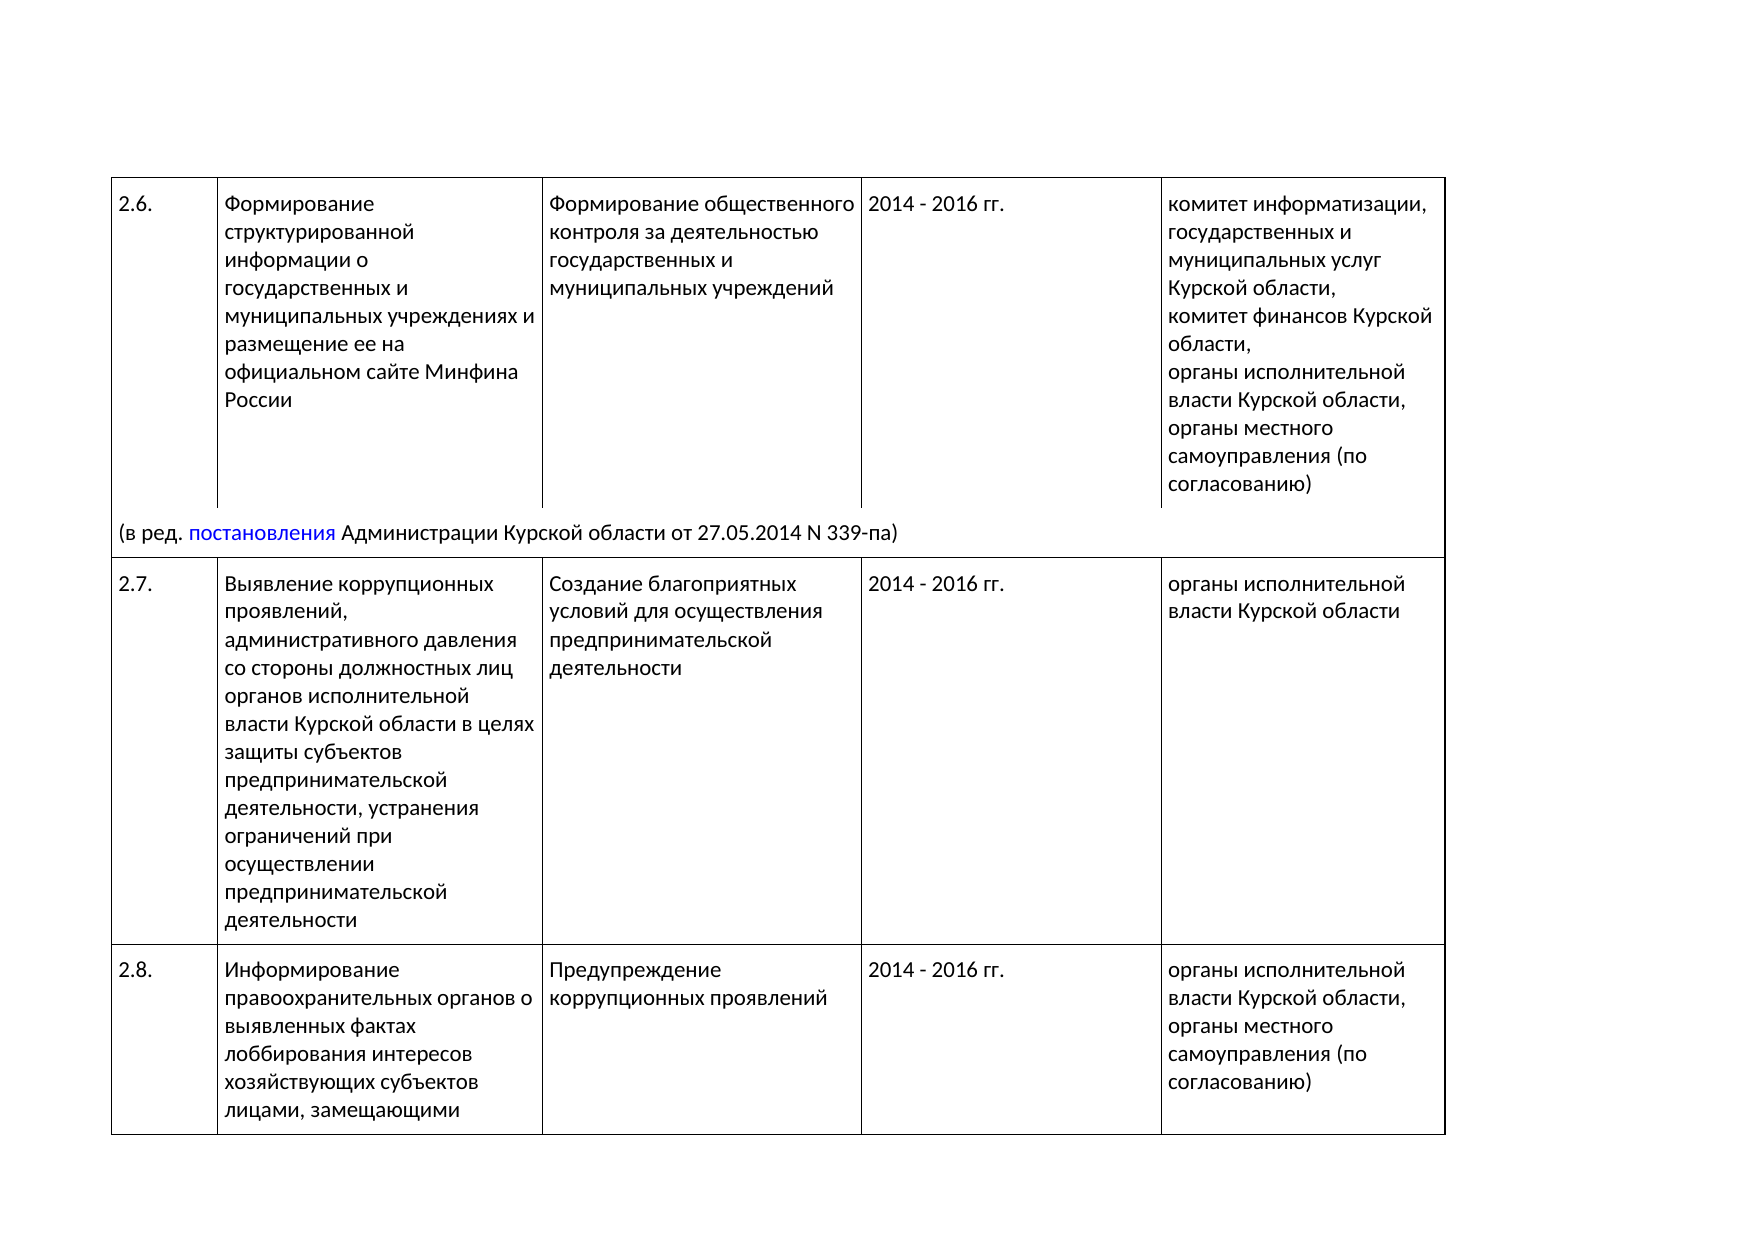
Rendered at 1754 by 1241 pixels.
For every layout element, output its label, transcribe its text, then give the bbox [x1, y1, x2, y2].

table_cell Формирование структурированной информации о государственных и муниципальных учреждениях и размещение ее на официальном сайте Минфина России [218, 178, 542, 508]
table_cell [543, 945, 861, 1134]
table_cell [1162, 945, 1444, 1134]
table_cell 2.6. [112, 178, 217, 508]
table_cell Формирование общественного контроля за деятельностью государственных и муниципальных учреждений [543, 178, 861, 508]
table_cell 2.7. [112, 558, 217, 943]
table_cell 2014 - 2016 гг. [862, 945, 1161, 1134]
table_cell 2014 - 2016 гг. [862, 178, 1161, 508]
table_cell Создание благоприятных условий для осуществления предпринимательской деятельности [543, 558, 861, 943]
table_cell комитет информатизации, государственных и муниципальных услуг Курской области, комитет финансов Курской области, органы исполнительной власти Курской области, органы местного самоуправления (по согласованию) [1162, 178, 1444, 508]
table_cell 2014 - 2016 гг. [862, 558, 1161, 943]
table_cell органы исполнительной власти Курской области [1162, 558, 1444, 943]
table_cell (в ред. постановления Администрации Курской области от 27.05.2014 N 339-па) [112, 508, 1444, 557]
table_cell Выявление коррупционных проявлений, административного давления со стороны должностных лиц органов исполнительной власти Курской области в целях защиты субъектов предпринимательской деятельности, устранения ограничений при осуществлении предпринимательской деятельности [218, 558, 542, 943]
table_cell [218, 945, 542, 1134]
table_cell 2.8. [112, 945, 217, 1134]
